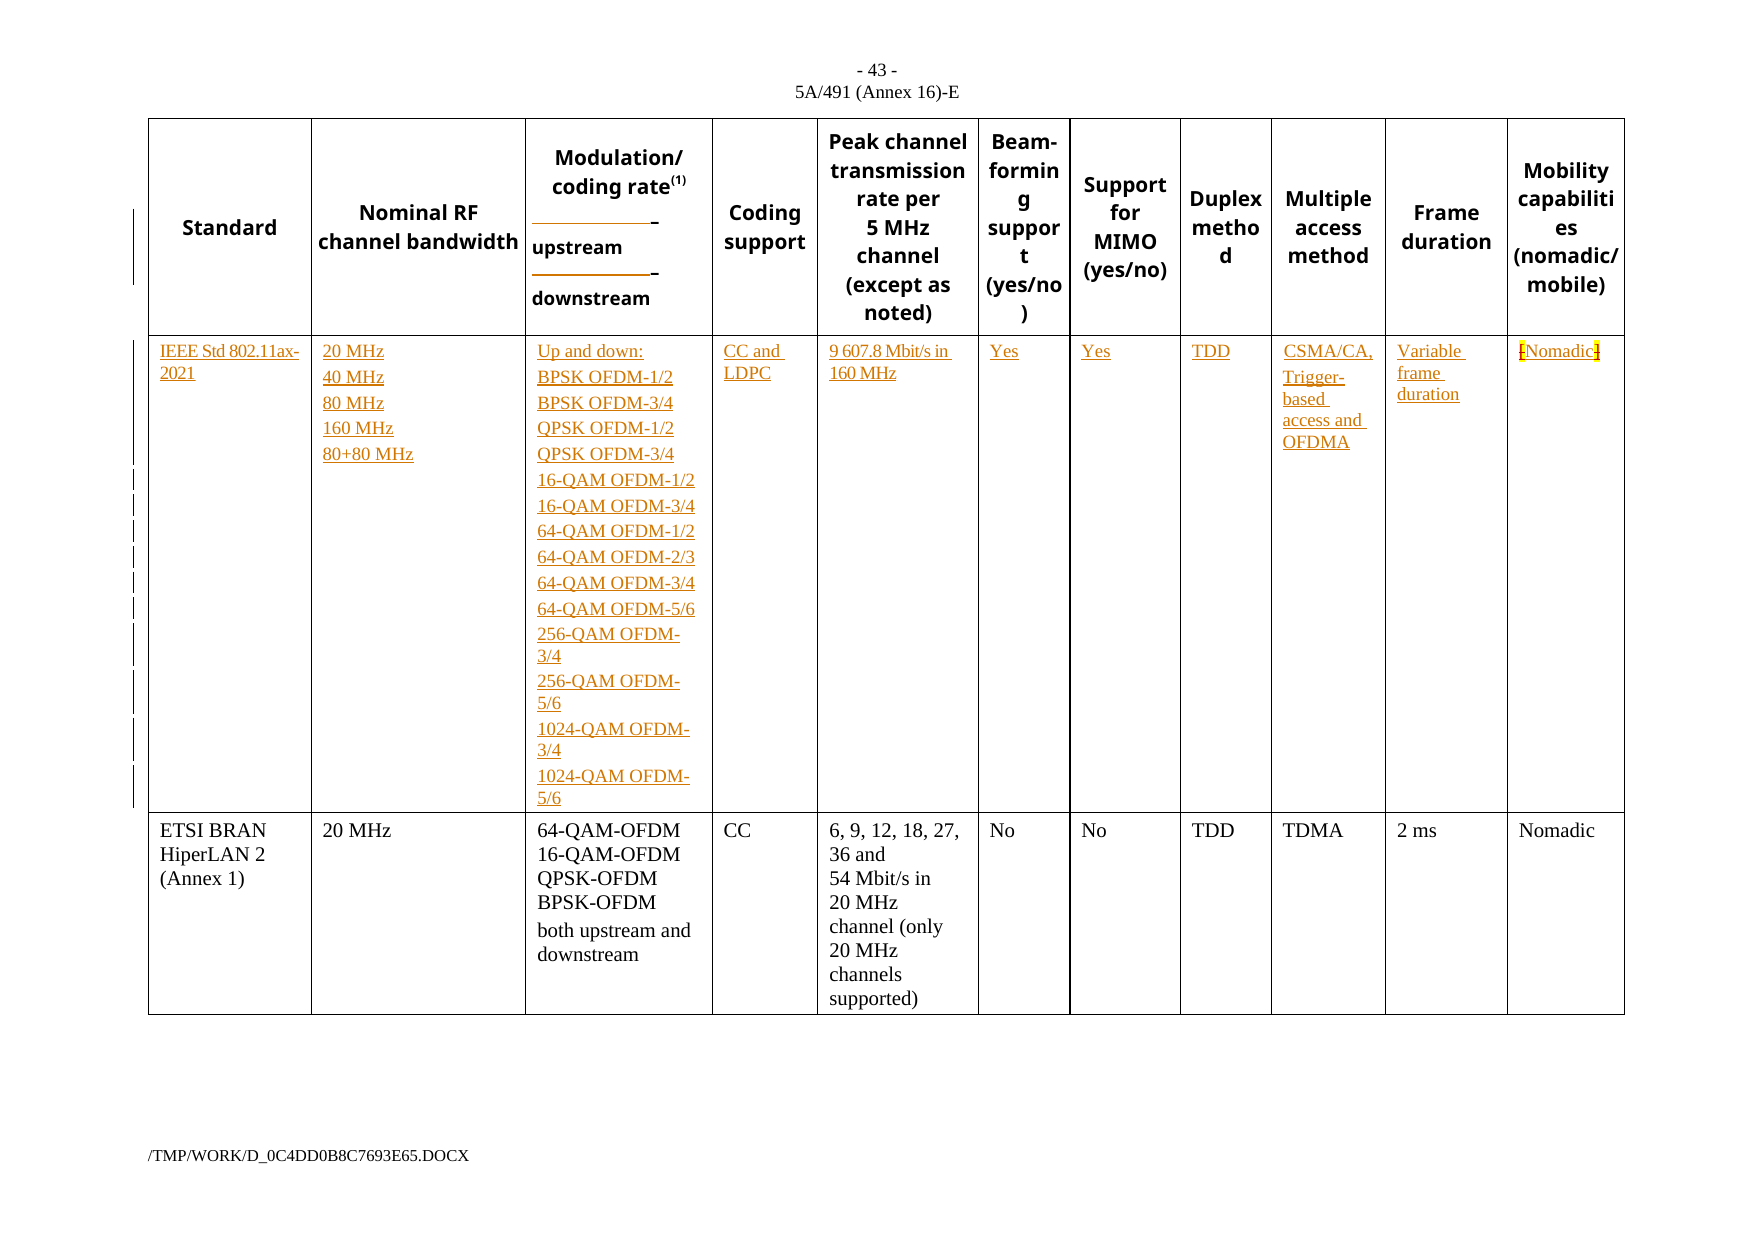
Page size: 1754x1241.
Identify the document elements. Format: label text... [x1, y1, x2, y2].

table_header Standard [149, 119, 311, 335]
table_cell TDD [1181, 813, 1271, 1014]
table_cell 6, 9, 12, 18, 27, 36 and 54 Mbit/s in 20 MHz channel (only 20 MHz channels supported) [818, 813, 978, 1014]
table_header Duplex method [1181, 119, 1271, 335]
table_cell [526, 336, 712, 812]
table_header Coding support [713, 119, 817, 335]
table_cell CC [713, 813, 817, 1014]
table_header Nominal RF channel bandwidth [312, 119, 525, 335]
table_cell [149, 336, 311, 812]
table_cell [312, 336, 525, 812]
table_header Frame duration [1386, 119, 1507, 335]
table_cell Nomadic [1508, 813, 1624, 1014]
table_cell ETSI BRAN HiperLAN 2 (Annex 1) [149, 813, 311, 1014]
table_header Modulation/ coding rate(1) – upstream – downstream [526, 119, 712, 335]
table_header Multiple access method [1272, 119, 1385, 335]
table_cell [1181, 336, 1271, 812]
table_cell [1071, 336, 1180, 812]
table_cell [713, 336, 817, 812]
table_cell [1386, 336, 1507, 812]
table_cell [979, 336, 1069, 812]
table_cell TDMA [1272, 813, 1385, 1014]
table_header Peak channel transmission rate per 5 MHz channel (except as noted) [818, 119, 978, 335]
table_cell [1272, 336, 1385, 812]
table_header Support for MIMO (yes/no) [1071, 119, 1180, 335]
table_header Beam-forming support (yes/no) [979, 119, 1069, 335]
table_cell 64-QAM-OFDM 16-QAM-OFDM QPSK-OFDM BPSK-OFDM both upstream and downstream [526, 813, 712, 1014]
table_cell No [1071, 813, 1180, 1014]
table_cell 2 ms [1386, 813, 1507, 1014]
table_header Mobility capabilities (nomadic/ mobile) [1508, 119, 1624, 335]
table_cell [818, 336, 978, 812]
table_cell 20 MHz [312, 813, 525, 1014]
table_cell [1508, 336, 1624, 812]
table_cell No [979, 813, 1069, 1014]
